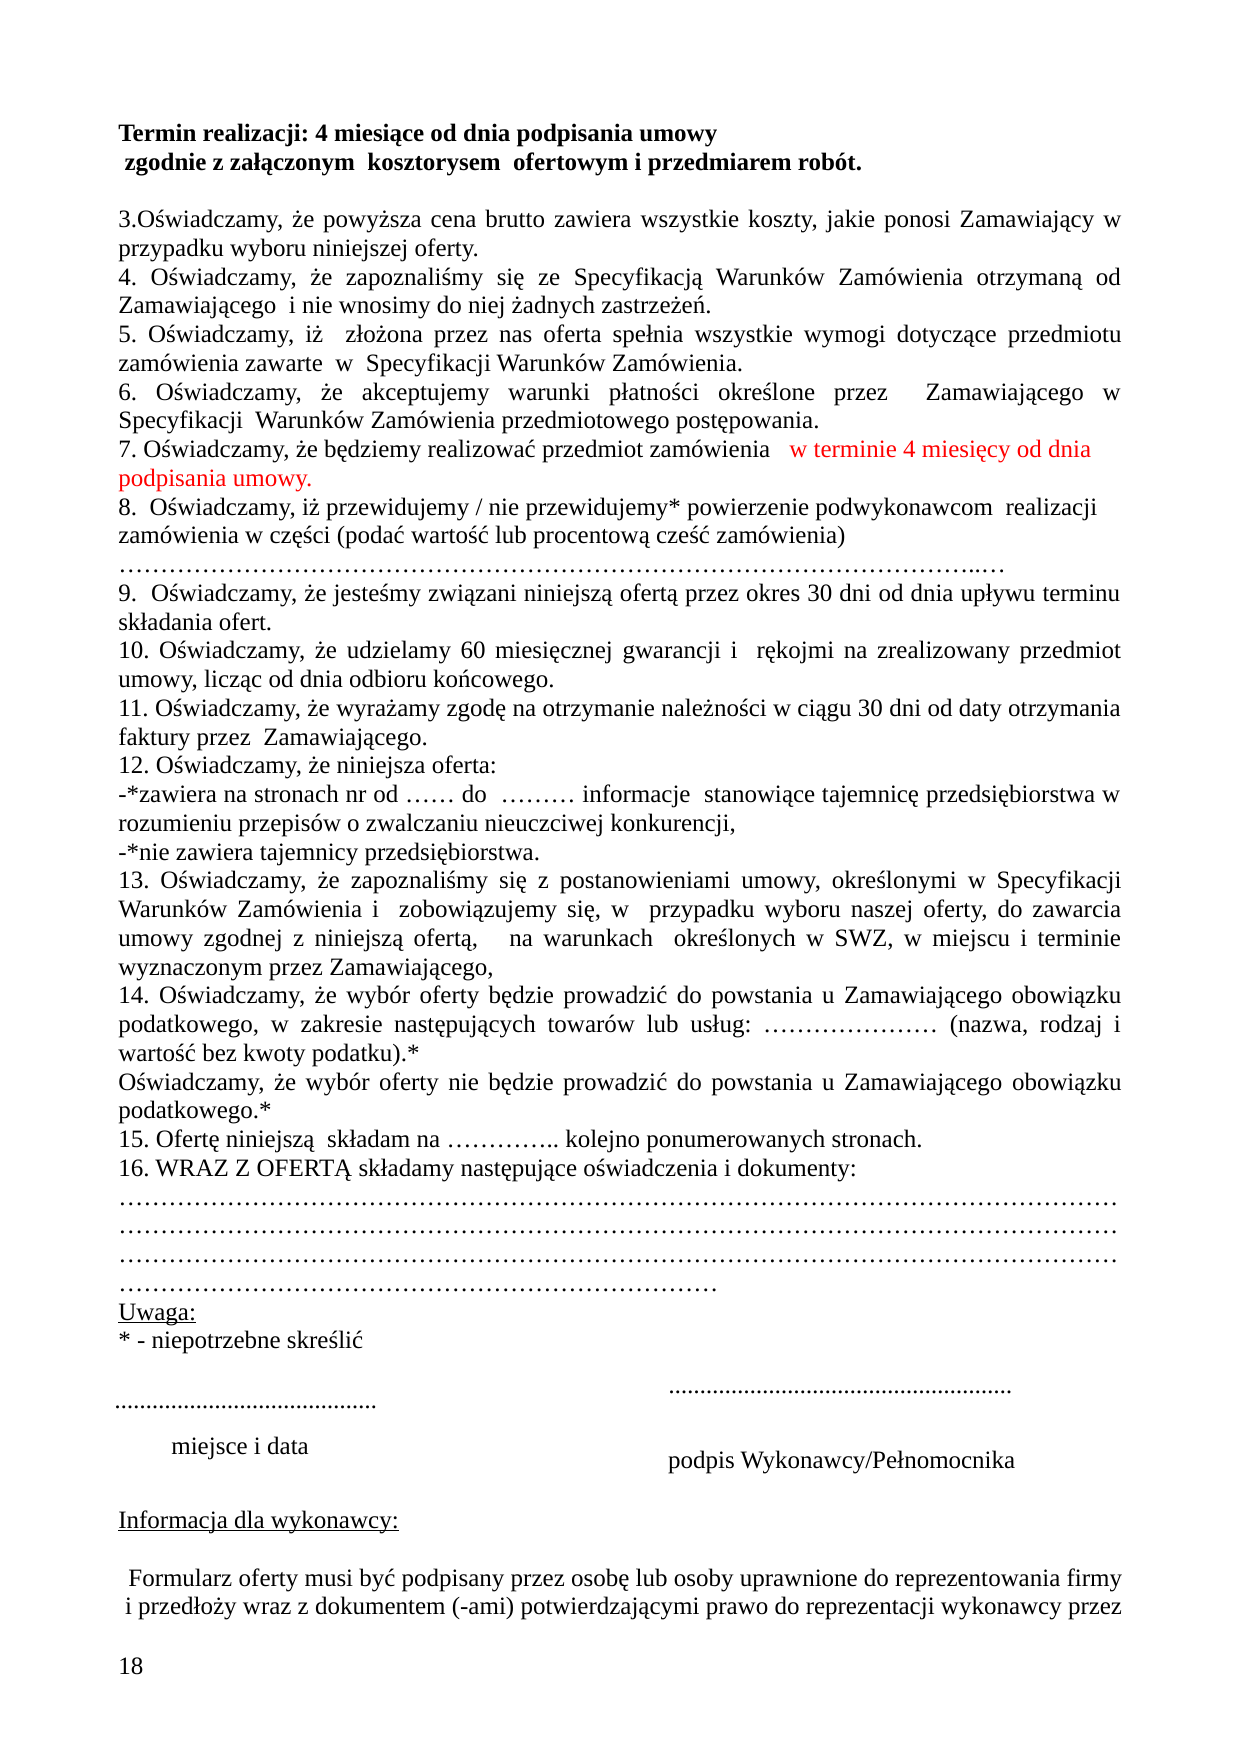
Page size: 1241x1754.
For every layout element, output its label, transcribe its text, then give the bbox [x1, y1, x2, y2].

text 9. Oświadczamy, że jesteśmy związani niniejszą ofertą przez okres 30 dni od dnia upływu terminu składania ofert. [118, 578, 1122, 636]
text 16. WRAZ Z OFERTĄ składamy następujące oświadczenia i dokumenty: [118, 1153, 1122, 1182]
text ……………………………………………………………………………………………………………………………………………………………………………………………………………………………………………………………………………………………………………………………………………………………………………………………… [118, 1182, 1122, 1297]
text Termin realizacji: 4 miesiące od dnia podpisania umowy [118, 118, 1122, 147]
text -*nie zawiera tajemnicy przedsiębiorstwa. [118, 837, 1122, 866]
text 15. Ofertę niniejszą składam na ………….. kolejno ponumerowanych stronach. [118, 1124, 1122, 1153]
text 4. Oświadczamy, że zapoznaliśmy się ze Specyfikacją Warunków Zamówienia otrzymaną od Zamawiającego i nie wnosimy do niej żadnych zastrzeżeń. [118, 262, 1122, 319]
text Oświadczamy, że wybór oferty nie będzie prowadzić do powstania u Zamawiającego obowiązku podatkowego.* [118, 1067, 1122, 1124]
text 6. Oświadczamy, że akceptujemy warunki płatności określone przez Zamawiającego w Specyfikacji Warunków Zamówienia przedmiotowego postępowania. [118, 377, 1122, 434]
text 5. Oświadczamy, iż złożona przez nas oferta spełnia wszystkie wymogi dotyczące przedmiotu zamówienia zawarte w Specyfikacji Warunków Zamówienia. [118, 319, 1122, 377]
table_header ....................................................... [518, 1354, 1017, 1415]
table_cell podpis Wykonawcy/Pełnomocnika [518, 1415, 1017, 1476]
text 11. Oświadczamy, że wyrażamy zgodę na otrzymanie należności w ciągu 30 dni od daty otrzymania faktury przez Zamawiającego. [118, 693, 1122, 751]
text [118, 1563, 1122, 1620]
table_header .......................................... [114, 1354, 518, 1415]
text 14. Oświadczamy, że wybór oferty będzie prowadzić do powstania u Zamawiającego obowiązku podatkowego, w zakresie następujących towarów lub usług: ………………… (nazwa, rodzaj i wartość bez kwoty podatku).* [118, 981, 1122, 1067]
text 13. Oświadczamy, że zapoznaliśmy się z postanowieniami umowy, określonymi w Specyfikacji Warunków Zamówienia i zobowiązujemy się, w przypadku wyboru naszej oferty, do zawarcia umowy zgodnej z niniejszą ofertą, na warunkach określonych w SWZ, w miejscu i terminie wyznaczonym przez Zamawiającego, [118, 866, 1122, 981]
table_cell miejsce i data [114, 1415, 518, 1476]
text -*zawiera na stronach nr od …… do ……… informacje stanowiące tajemnicę przedsiębiorstwa w rozumieniu przepisów o zwalczaniu nieuczciwej konkurencji, [118, 779, 1122, 837]
text Uwaga: [118, 1297, 1122, 1326]
text 7. Oświadczamy, że będziemy realizować przedmiot zamówienia w terminie 4 miesięcy od dnia podpisania umowy. 8. Oświadczamy, iż przewidujemy / nie przewidujemy* powierzenie podwykonawcom realizacji zamówienia w części (podać wartość lub procentową cześć zamówienia) …………………………………………………………………………………………..… [118, 434, 1122, 578]
text 3.Oświadczamy, że powyższa cena brutto zawiera wszystkie koszty, jakie ponosi Zamawiający w przypadku wyboru niniejszej oferty. [118, 204, 1122, 262]
text 10. Oświadczamy, że udzielamy 60 miesięcznej gwarancji i rękojmi na zrealizowany przedmiot umowy, licząc od dnia odbioru końcowego. [118, 636, 1122, 693]
text * - niepotrzebne skreślić [118, 1326, 1122, 1354]
text 12. Oświadczamy, że niniejsza oferta: [118, 751, 1122, 779]
text Informacja dla wykonawcy: [118, 1505, 1122, 1533]
text zgodnie z załączonym kosztorysem ofertowym i przedmiarem robót. [118, 147, 1122, 176]
